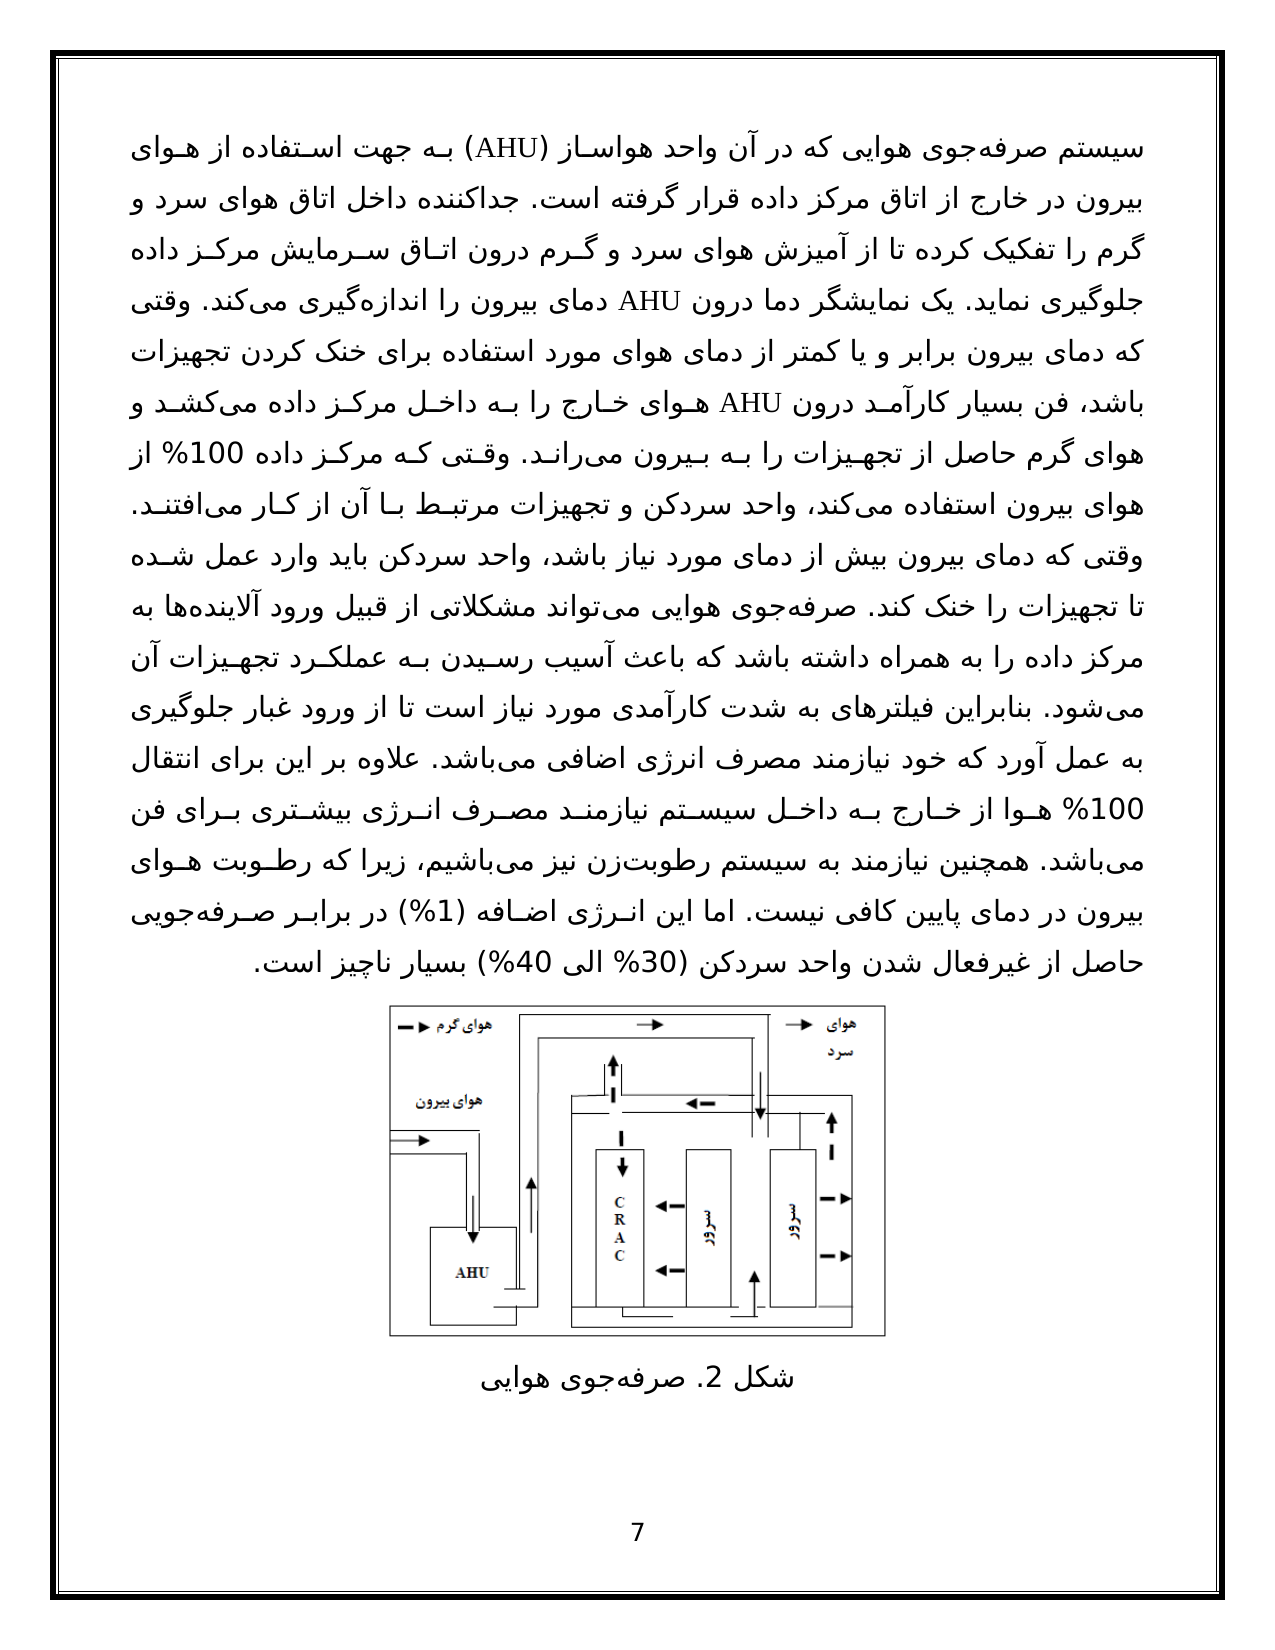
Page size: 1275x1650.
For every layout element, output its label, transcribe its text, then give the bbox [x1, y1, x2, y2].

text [130, 130, 1145, 979]
text شکل 2. صرفه‌جوی هوایی [130, 1360, 1145, 1394]
picture [381, 996, 894, 1347]
